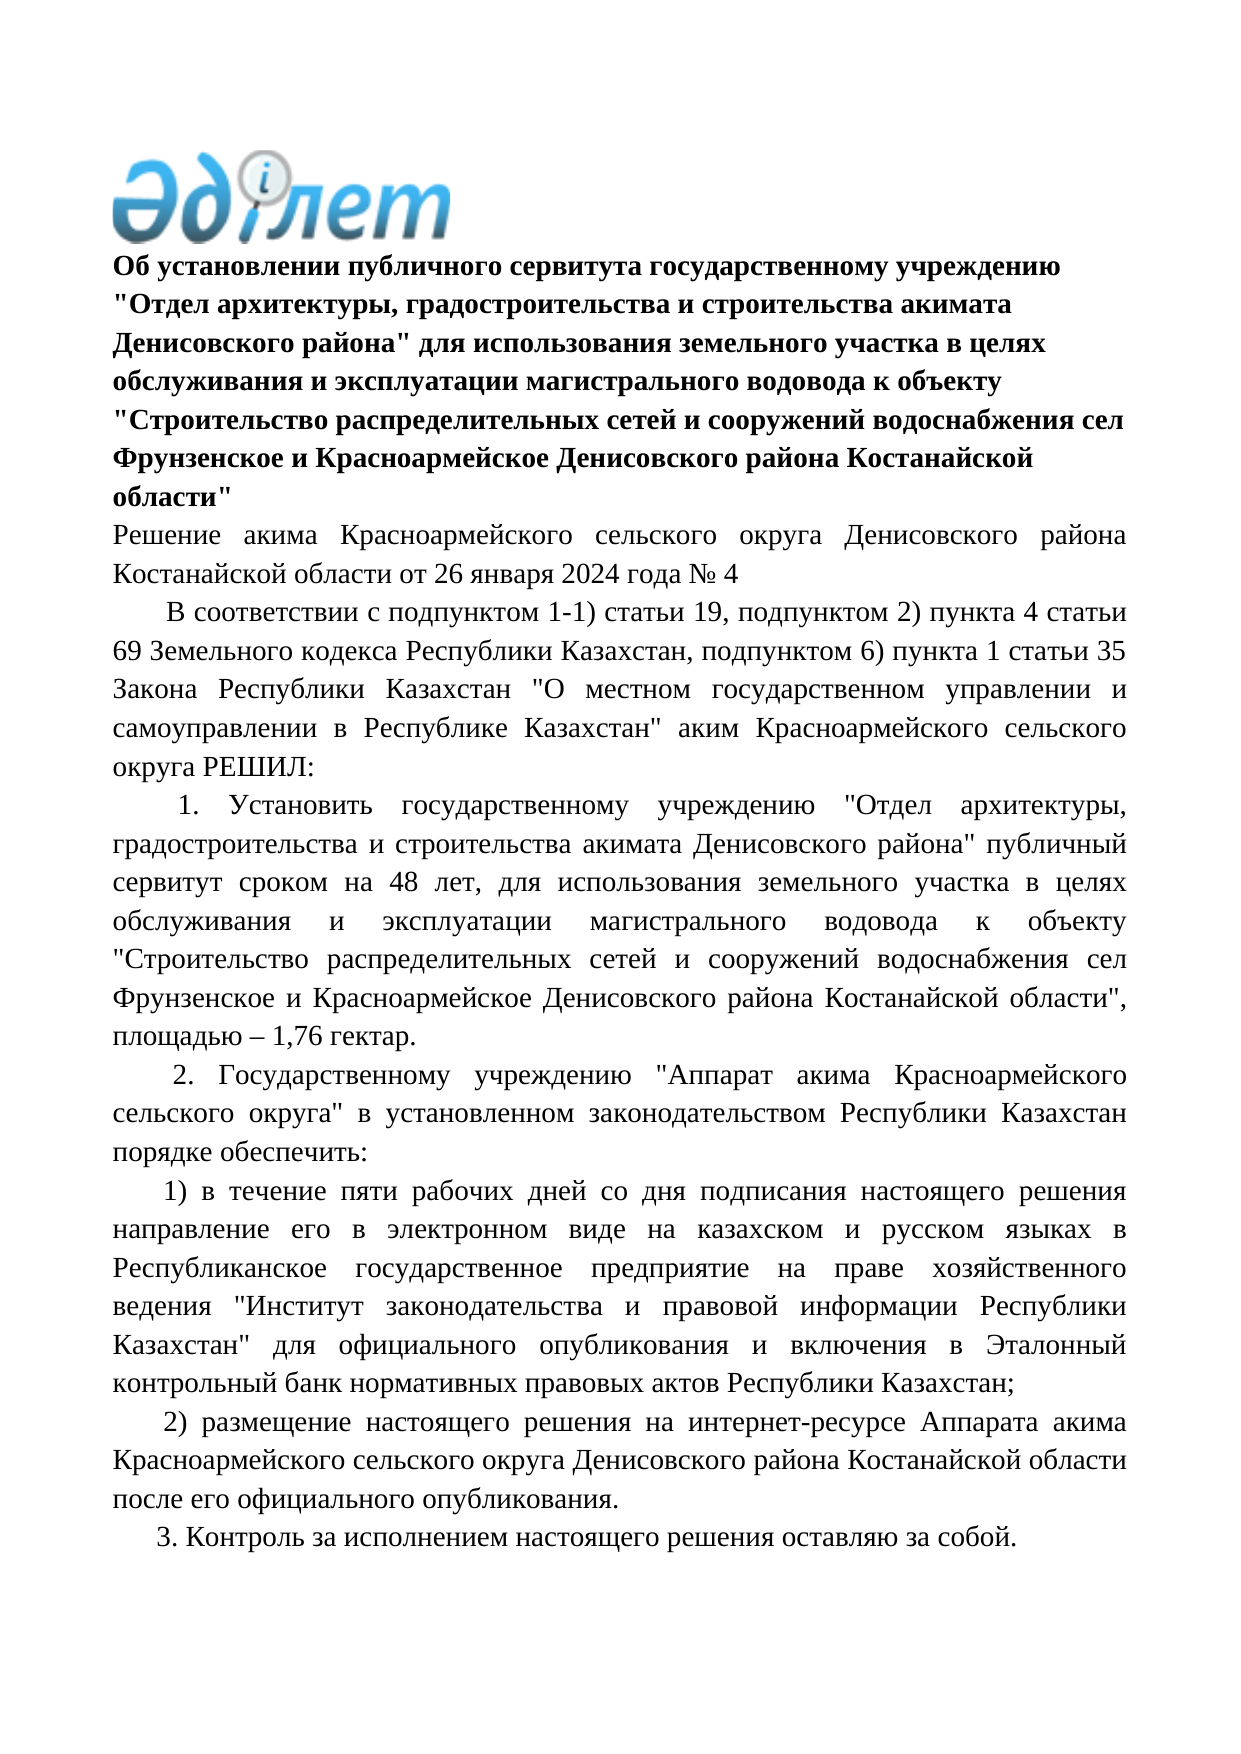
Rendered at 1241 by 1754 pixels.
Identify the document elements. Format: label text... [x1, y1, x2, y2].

text В соответствии с подпунктом 1-1) статьи 19, подпунктом 2) пункта 4 статьи 69 Земельного кодекса Республики Казахстан, подпунктом 6) пункта 1 статьи 35 Закона Республики Казахстан "О местном государственном управлении и самоуправлении в Республике Казахстан" аким Красноармейского сельского округа РЕШИЛ: [112, 594, 1128, 782]
text Решение акима Красноармейского сельского округа Денисовского района Костанайской области от 26 января 2024 года № 4 [112, 517, 1128, 589]
text 3. Контроль за исполнением настоящего решения оставляю за собой. [112, 1519, 1128, 1553]
text Об установлении публичного сервитута государственному учреждению "Отдел архитектуры, градостроительства и строительства акимата Денисовского района" для использования земельного участка в целях обслуживания и эксплуатации магистрального водовода к объекту "Строительство распределительных сетей и сооружений водоснабжения сел Фрунзенское и Красноармейское Денисовского района Костанайской области" [112, 248, 1128, 512]
text 1. Установить государственному учреждению "Отдел архитектуры, градостроительства и строительства акимата Денисовского района" публичный сервитут сроком на 48 лет, для использования земельного участка в целях обслуживания и эксплуатации магистрального водовода к объекту "Строительство распределительных сетей и сооружений водоснабжения сел Фрунзенское и Красноармейское Денисовского района Костанайской области", площадью – 1,76 гектар. [112, 787, 1128, 1052]
text 1) в течение пяти рабочих дней со дня подписания настоящего решения направление его в электронном виде на казахском и русском языках в Республиканское государственное предприятие на праве хозяйственного ведения "Институт законодательства и правовой информации Республики Казахстан" для официального опубликования и включения в Эталонный контрольный банк нормативных правовых актов Республики Казахстан; [112, 1173, 1128, 1399]
text 2) размещение настоящего решения на интернет-ресурсе Аппарата акима Красноармейского сельского округа Денисовского района Костанайской области после его официального опубликования. [112, 1404, 1128, 1514]
text 2. Государственному учреждению "Аппарат акима Красноармейского сельского округа" в установленном законодательством Республики Казахстан порядке обеспечить: [112, 1057, 1128, 1168]
picture [112, 150, 451, 244]
